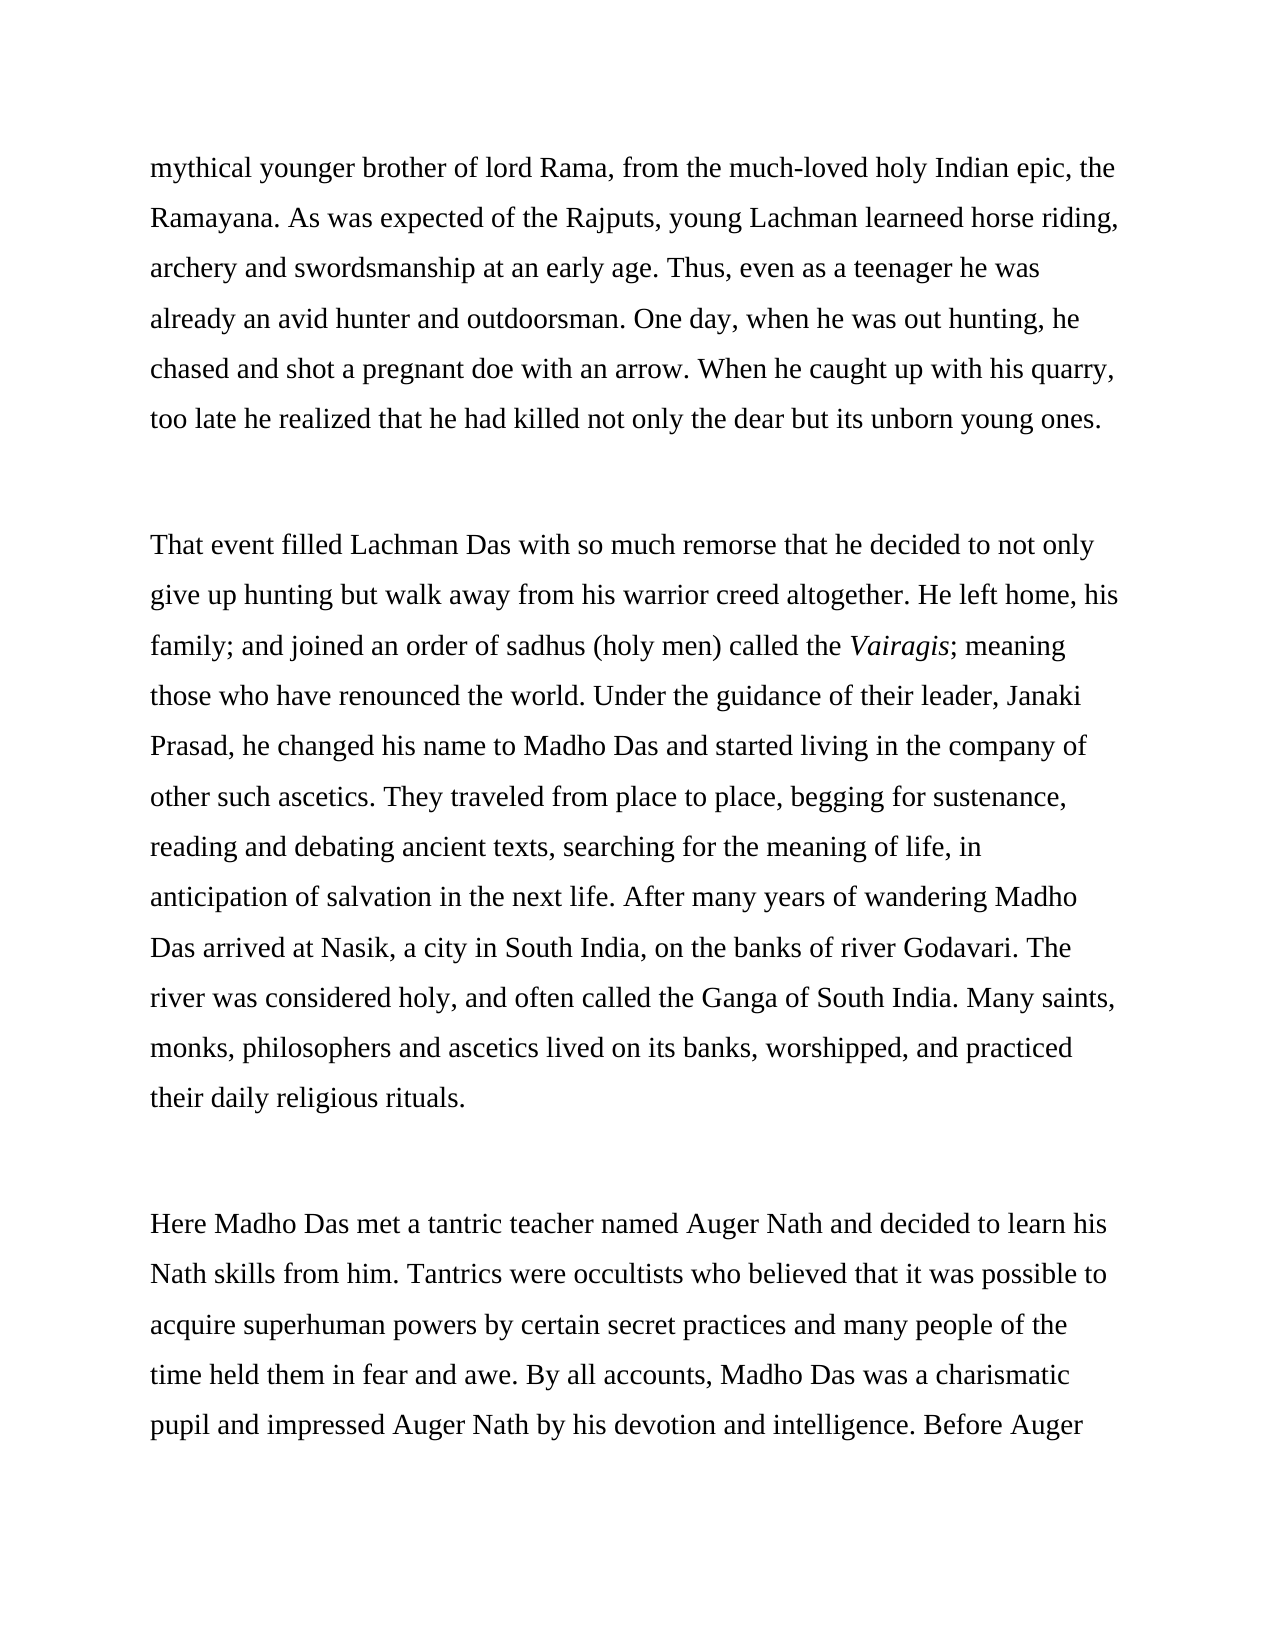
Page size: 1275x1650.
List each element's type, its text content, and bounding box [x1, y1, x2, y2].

text That event filled Lachman Das with so much remorse that he decided to not only give up hunting but walk away from his warrior creed altogether. He left home, his family; and joined an order of sadhus (holy men) called the Vairagis; meaning those who have renounced the world. Under the guidance of their leader, Janaki Prasad, he changed his name to Madho Das and started living in the company of other such ascetics. They traveled from place to place, begging for sustenance, reading and debating ancient texts, searching for the meaning of life, in anticipation of salvation in the next life. After many years of wandering Madho Das arrived at Nasik, a city in South India, on the banks of river Godavari. The river was considered holy, and often called the Ganga of South India. Many saints, monks, philosophers and ascetics lived on its banks, worshipped, and practiced their daily religious rituals. [150, 527, 1125, 1114]
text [150, 150, 1125, 435]
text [150, 1206, 1125, 1441]
